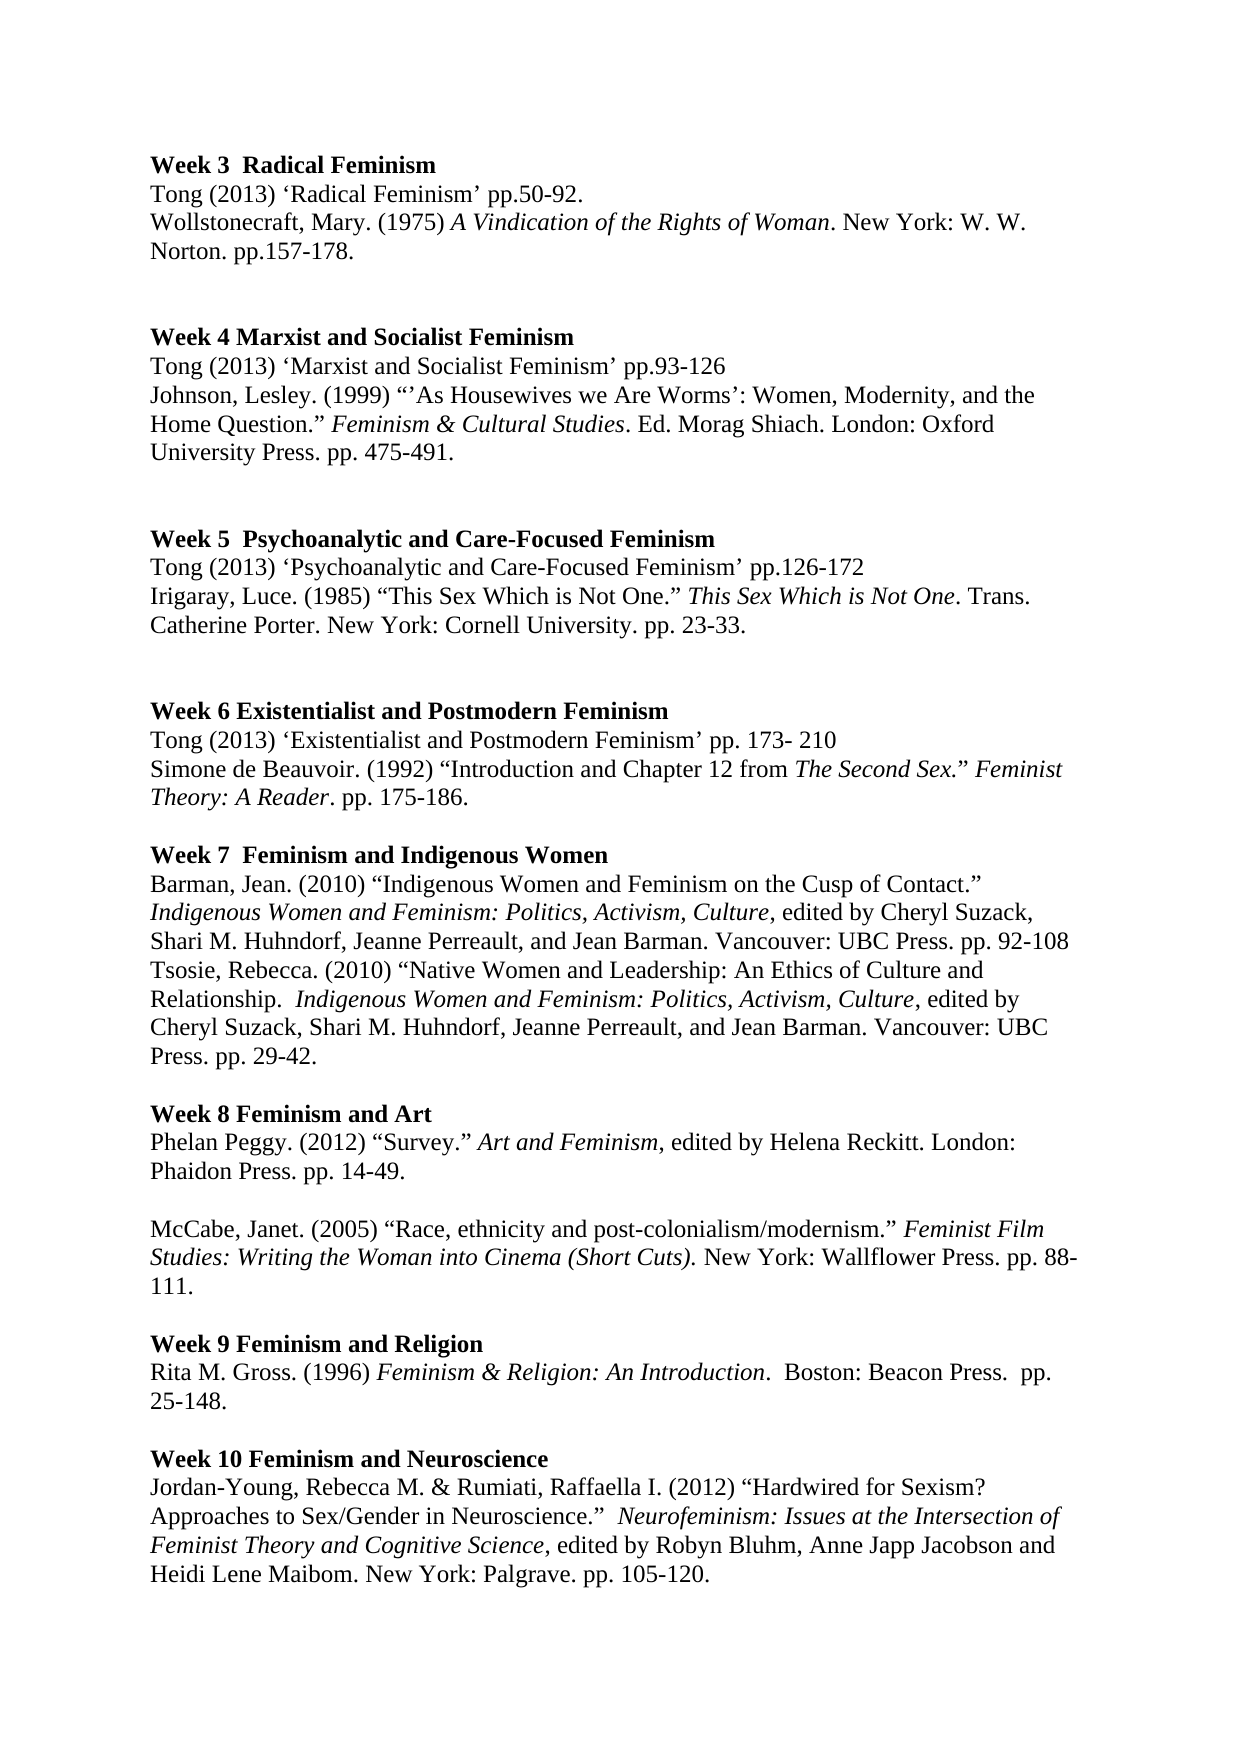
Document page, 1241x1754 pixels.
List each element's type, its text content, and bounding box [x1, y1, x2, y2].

text Phelan Peggy. (2012) “Survey.” Art and Feminism, edited by Helena Reckitt. London: Phaidon Press. pp. 14-49. [150, 1127, 1090, 1185]
text Week 9 Feminism and Religion [150, 1329, 1090, 1357]
text Week 8 Feminism and Art [150, 1099, 1090, 1127]
text Jordan-Young, Rebecca M. & Rumiati, Raffaella I. (2012) “Hardwired for Sexism? Approaches to Sex/Gender in Neuroscience.” Neurofeminism: Issues at the Intersection of Feminist Theory and Cognitive Science, edited by Robyn Bluhm, Anne Japp Jacobson and Heidi Lene Maibom. New York: Palgrave. pp. 105-120. [150, 1472, 1090, 1587]
text Tsosie, Rebecca. (2010) “Native Women and Leadership: An Ethics of Culture and Relationship. Indigenous Women and Feminism: Politics, Activism, Culture, edited by Cheryl Suzack, Shari M. Huhndorf, Jeanne Perreault, and Jean Barman. Vancouver: UBC Press. pp. 29-42. [150, 955, 1090, 1070]
text Simone de Beauvoir. (1992) “Introduction and Chapter 12 from The Second Sex.” Feminist Theory: A Reader. pp. 175-186. [150, 754, 1090, 811]
text McCabe, Janet. (2005) “Race, ethnicity and post-colonialism/modernism.” Feminist Film Studies: Writing the Woman into Cinema (Short Cuts). New York: Wallflower Press. pp. 88-111. [150, 1214, 1090, 1300]
text Rita M. Gross. (1996) Feminism & Religion: An Introduction. Boston: Beacon Press. pp. 25-148. [150, 1357, 1090, 1415]
text Tong (2013) ‘Existentialist and Postmodern Feminism’ pp. 173- 210 [150, 725, 1090, 754]
text Week 5 Psychoanalytic and Care-Focused Feminism [150, 524, 1090, 552]
text Tong (2013) ‘Radical Feminism’ pp.50-92. [150, 179, 1090, 207]
text Tong (2013) ‘Psychoanalytic and Care-Focused Feminism’ pp.126-172 [150, 552, 1090, 581]
text Week 4 Marxist and Socialist Feminism [150, 322, 1090, 351]
text Week 3 Radical Feminism [150, 150, 1090, 179]
text Tong (2013) ‘Marxist and Socialist Feminism’ pp.93-126 [150, 351, 1090, 380]
text Week 6 Existentialist and Postmodern Feminism [150, 696, 1090, 725]
text Irigaray, Luce. (1985) “This Sex Which is Not One.” This Sex Which is Not One. Trans. Catherine Porter. New York: Cornell University. pp. 23-33. [150, 581, 1090, 639]
text Wollstonecraft, Mary. (1975) A Vindication of the Rights of Woman. New York: W. W. Norton. pp.157-178. [150, 207, 1090, 265]
text Week 10 Feminism and Neuroscience [150, 1444, 1090, 1472]
text Barman, Jean. (2010) “Indigenous Women and Feminism on the Cusp of Contact.” Indigenous Women and Feminism: Politics, Activism, Culture, edited by Cheryl Suzack, Shari M. Huhndorf, Jeanne Perreault, and Jean Barman. Vancouver: UBC Press. pp. 92-108 [150, 869, 1090, 955]
text Week 7 Feminism and Indigenous Women [150, 840, 1090, 869]
text Johnson, Lesley. (1999) “’As Housewives we Are Worms’: Women, Modernity, and the Home Question.” Feminism & Cultural Studies. Ed. Morag Shiach. London: Oxford University Press. pp. 475-491. [150, 380, 1090, 466]
